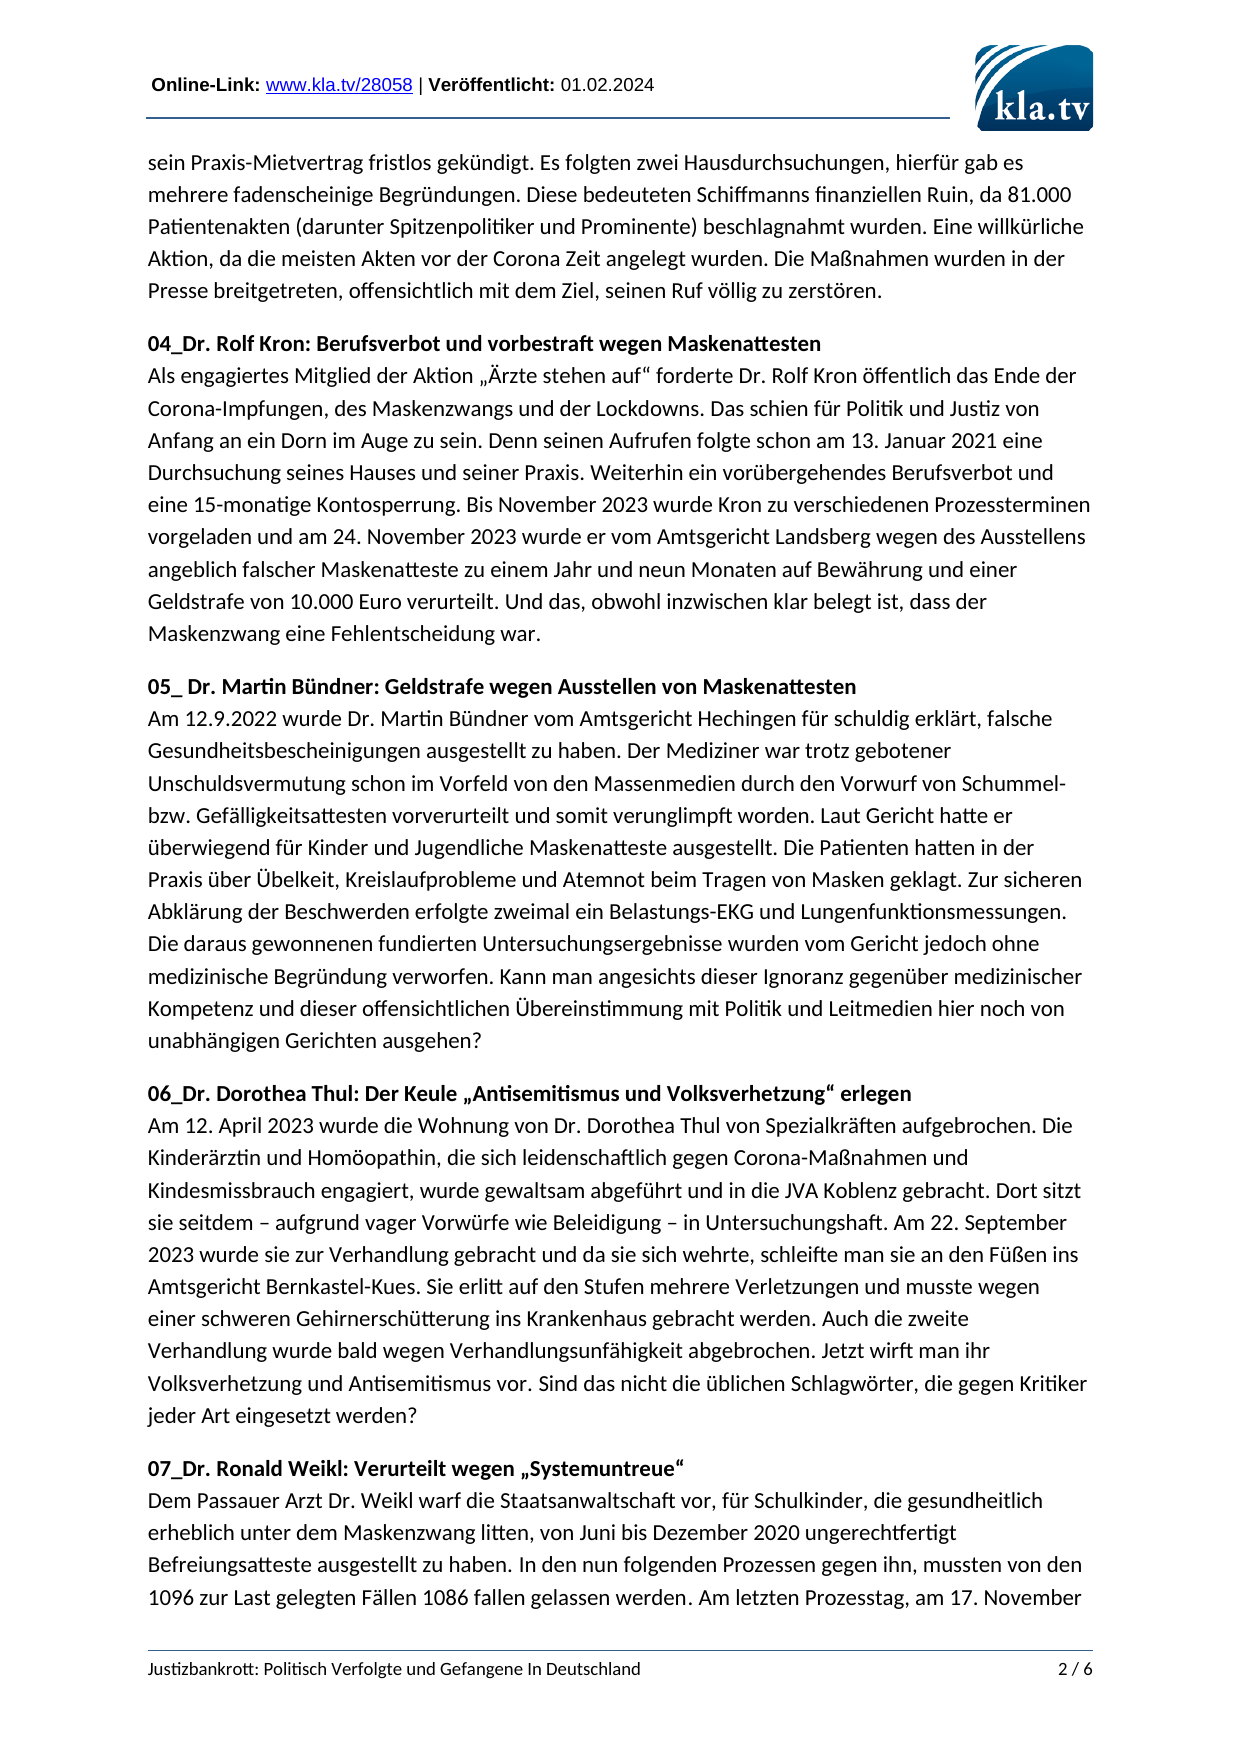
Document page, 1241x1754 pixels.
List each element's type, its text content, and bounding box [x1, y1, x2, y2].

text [148, 148, 1093, 304]
text 06_Dr. Dorothea Thul: Der Keule „Antisemitismus und Volksverhetzung“ erlegen Am 12. April 2023 wurde die Wohnung von Dr. Dorothea Thul von Spezialkräften aufgebrochen. Die Kinderärztin und Homöopathin, die sich leidenschaftlich gegen Corona-Maßnahmen und Kindesmissbrauch engagiert, wurde gewaltsam abgeführt und in die JVA Koblenz gebracht. Dort sitzt sie seitdem – aufgrund vager Vorwürfe wie Beleidigung – in Untersuchungshaft. Am 22. September 2023 wurde sie zur Verhandlung gebracht und da sie sich wehrte, schleifte man sie an den Füßen ins Amtsgericht Bernkastel-Kues. Sie erlitt auf den Stufen mehrere Verletzungen und musste wegen einer schweren Gehirnerschütterung ins Krankenhaus gebracht werden. Auch die zweite Verhandlung wurde bald wegen Verhandlungsunfähigkeit abgebrochen. Jetzt wirft man ihr Volksverhetzung und Antisemitismus vor. Sind das nicht die üblichen Schlagwörter, die gegen Kritiker jeder Art eingesetzt werden? [148, 1079, 1093, 1429]
text 05_ Dr. Martin Bündner: Geldstrafe wegen Ausstellen von Maskenattesten Am 12.9.2022 wurde Dr. Martin Bündner vom Amtsgericht Hechingen für schuldig erklärt, falsche Gesundheitsbescheinigungen ausgestellt zu haben. Der Mediziner war trotz gebotener Unschuldsvermutung schon im Vorfeld von den Massenmedien durch den Vorwurf von Schummel- bzw. Gefälligkeitsattesten vorverurteilt und somit verunglimpft worden. Laut Gericht hatte er überwiegend für Kinder und Jugendliche Maskenatteste ausgestellt. Die Patienten hatten in der Praxis über Übelkeit, Kreislaufprobleme und Atemnot beim Tragen von Masken geklagt. Zur sicheren Abklärung der Beschwerden erfolgte zweimal ein Belastungs-EKG und Lungenfunktionsmessungen. Die daraus gewonnenen fundierten Untersuchungsergebnisse wurden vom Gericht jedoch ohne medizinische Begründung verworfen. Kann man angesichts dieser Ignoranz gegenüber medizinischer Kompetenz und dieser offensichtlichen Übereinstimmung mit Politik und Leitmedien hier noch von unabhängigen Gerichten ausgehen? [148, 672, 1093, 1054]
text 04_Dr. Rolf Kron: Berufsverbot und vorbestraft wegen Maskenattesten Als engagiertes Mitglied der Aktion „Ärzte stehen auf“ forderte Dr. Rolf Kron öffentlich das Ende der Corona-Impfungen, des Maskenzwangs und der Lockdowns. Das schien für Politik und Justiz von Anfang an ein Dorn im Auge zu sein. Denn seinen Aufrufen folgte schon am 13. Januar 2021 eine Durchsuchung seines Hauses und seiner Praxis. Weiterhin ein vorübergehendes Berufsverbot und eine 15-monatige Kontosperrung. Bis November 2023 wurde Kron zu verschiedenen Prozessterminen vorgeladen und am 24. November 2023 wurde er vom Amtsgericht Landsberg wegen des Ausstellens angeblich falscher Maskenatteste zu einem Jahr und neun Monaten auf Bewährung und einer Geldstrafe von 10.000 Euro verurteilt. Und das, obwohl inzwischen klar belegt ist, dass der Maskenzwang eine Fehlentscheidung war. [148, 329, 1093, 647]
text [148, 1454, 1093, 1611]
